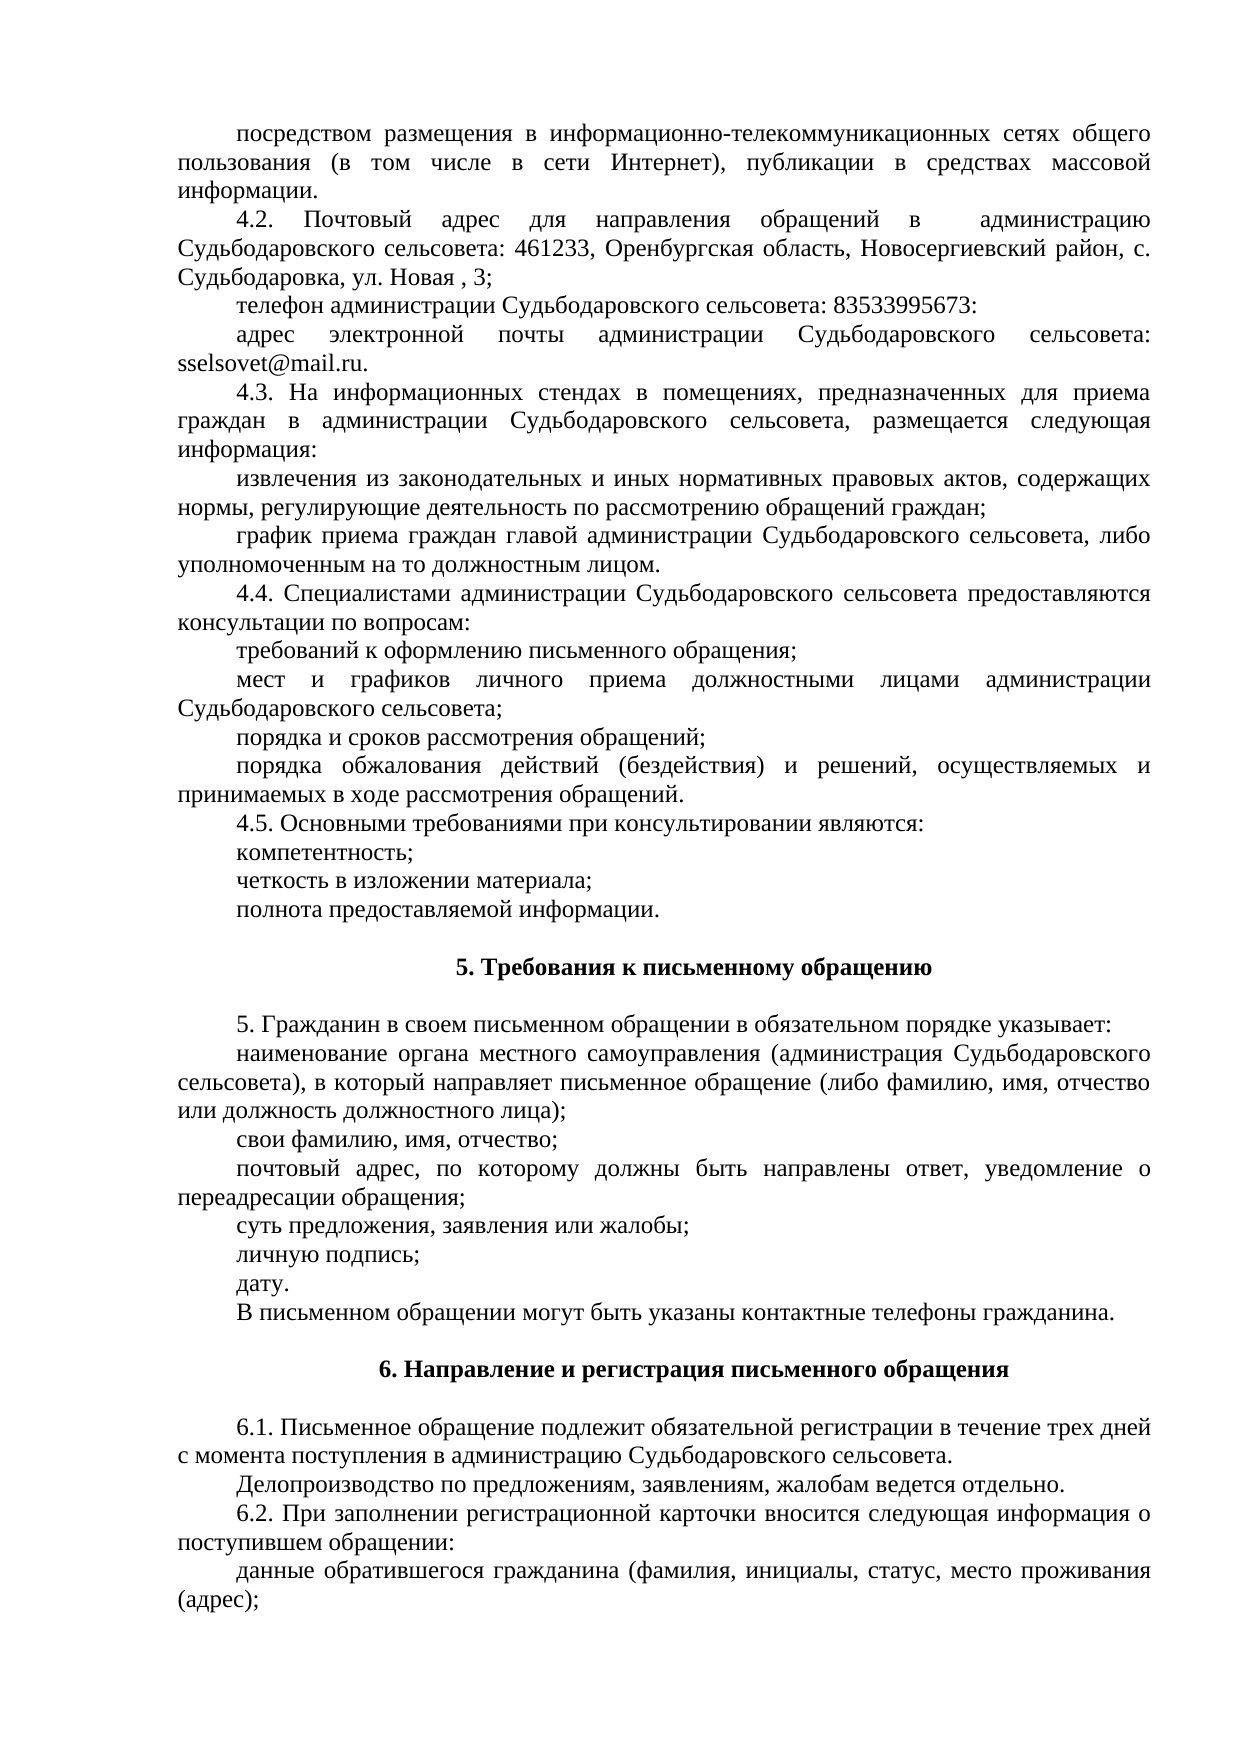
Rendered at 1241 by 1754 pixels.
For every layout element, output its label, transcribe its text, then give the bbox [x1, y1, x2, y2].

text телефон администрации Судьбодаровского сельсовета: 83533995673: [177, 291, 1152, 319]
text порядка обжалования действий (бездействия) и решений, осуществляемых и принимаемых в ходе рассмотрения обращений. [177, 751, 1152, 808]
text свои фамилию, имя, отчество; [177, 1124, 1152, 1153]
text 4.4. Специалистами администрации Судьбодаровского сельсовета предоставляются консультации по вопросам: [177, 578, 1152, 636]
text 4.3. На информационных стендах в помещениях, предназначенных для приема граждан в администрации Судьбодаровского сельсовета, размещается следующая информация: [177, 377, 1152, 463]
text В письменном обращении могут быть указаны контактные телефоны гражданина. [177, 1297, 1152, 1326]
text порядка и сроков рассмотрения обращений; [177, 722, 1152, 751]
text данные обратившегося гражданина (фамилия, инициалы, статус, место проживания (адрес); [177, 1556, 1152, 1613]
text 5. Требования к письменному обращению [177, 952, 1152, 981]
text компетентность; [177, 837, 1152, 866]
text график приема граждан главой администрации Судьбодаровского сельсовета, либо уполномоченным на то должностным лицом. [177, 521, 1152, 578]
text 6.2. При заполнении регистрационной карточки вносится следующая информация о поступившем обращении: [177, 1498, 1152, 1556]
text адрес электронной почты администрации Судьбодаровского сельсовета: sselsovet@mail.ru. [177, 319, 1152, 377]
text почтовый адрес, по которому должны быть направлены ответ, уведомление о переадресации обращения; [177, 1153, 1152, 1211]
text 4.5. Основными требованиями при консультировании являются: [177, 808, 1152, 837]
text мест и графиков личного приема должностными лицами администрации Судьбодаровского сельсовета; [177, 664, 1152, 722]
text 6.1. Письменное обращение подлежит обязательной регистрации в течение трех дней с момента поступления в администрацию Судьбодаровского сельсовета. [177, 1412, 1152, 1469]
text извлечения из законодательных и иных нормативных правовых актов, содержащих нормы, регулирующие деятельность по рассмотрению обращений граждан; [177, 463, 1152, 521]
text дату. [177, 1268, 1152, 1297]
text суть предложения, заявления или жалобы; [177, 1211, 1152, 1239]
text требований к оформлению письменного обращения; [177, 636, 1152, 664]
text 5. Гражданин в своем письменном обращении в обязательном порядке указывает: [177, 1009, 1152, 1038]
text личную подпись; [177, 1239, 1152, 1268]
text 6. Направление и регистрация письменного обращения [177, 1354, 1152, 1383]
text Делопроизводство по предложениям, заявлениям, жалобам ведется отдельно. [177, 1469, 1152, 1498]
text посредством размещения в информационно-телекоммуникационных сетях общего пользования (в том числе в сети Интернет), публикации в средствах массовой информации. [177, 118, 1152, 204]
text четкость в изложении материала; [177, 866, 1152, 894]
text полнота предоставляемой информации. [177, 894, 1152, 923]
text наименование органа местного самоуправления (администрация Судьбодаровского сельсовета), в который направляет письменное обращение (либо фамилию, имя, отчество или должность должностного лица); [177, 1038, 1152, 1124]
text 4.2. Почтовый адрес для направления обращений в администрацию Судьбодаровского сельсовета: 461233, Оренбургская область, Новосергиевский район, с. Судьбодаровка, ул. Новая , 3; [177, 204, 1152, 291]
